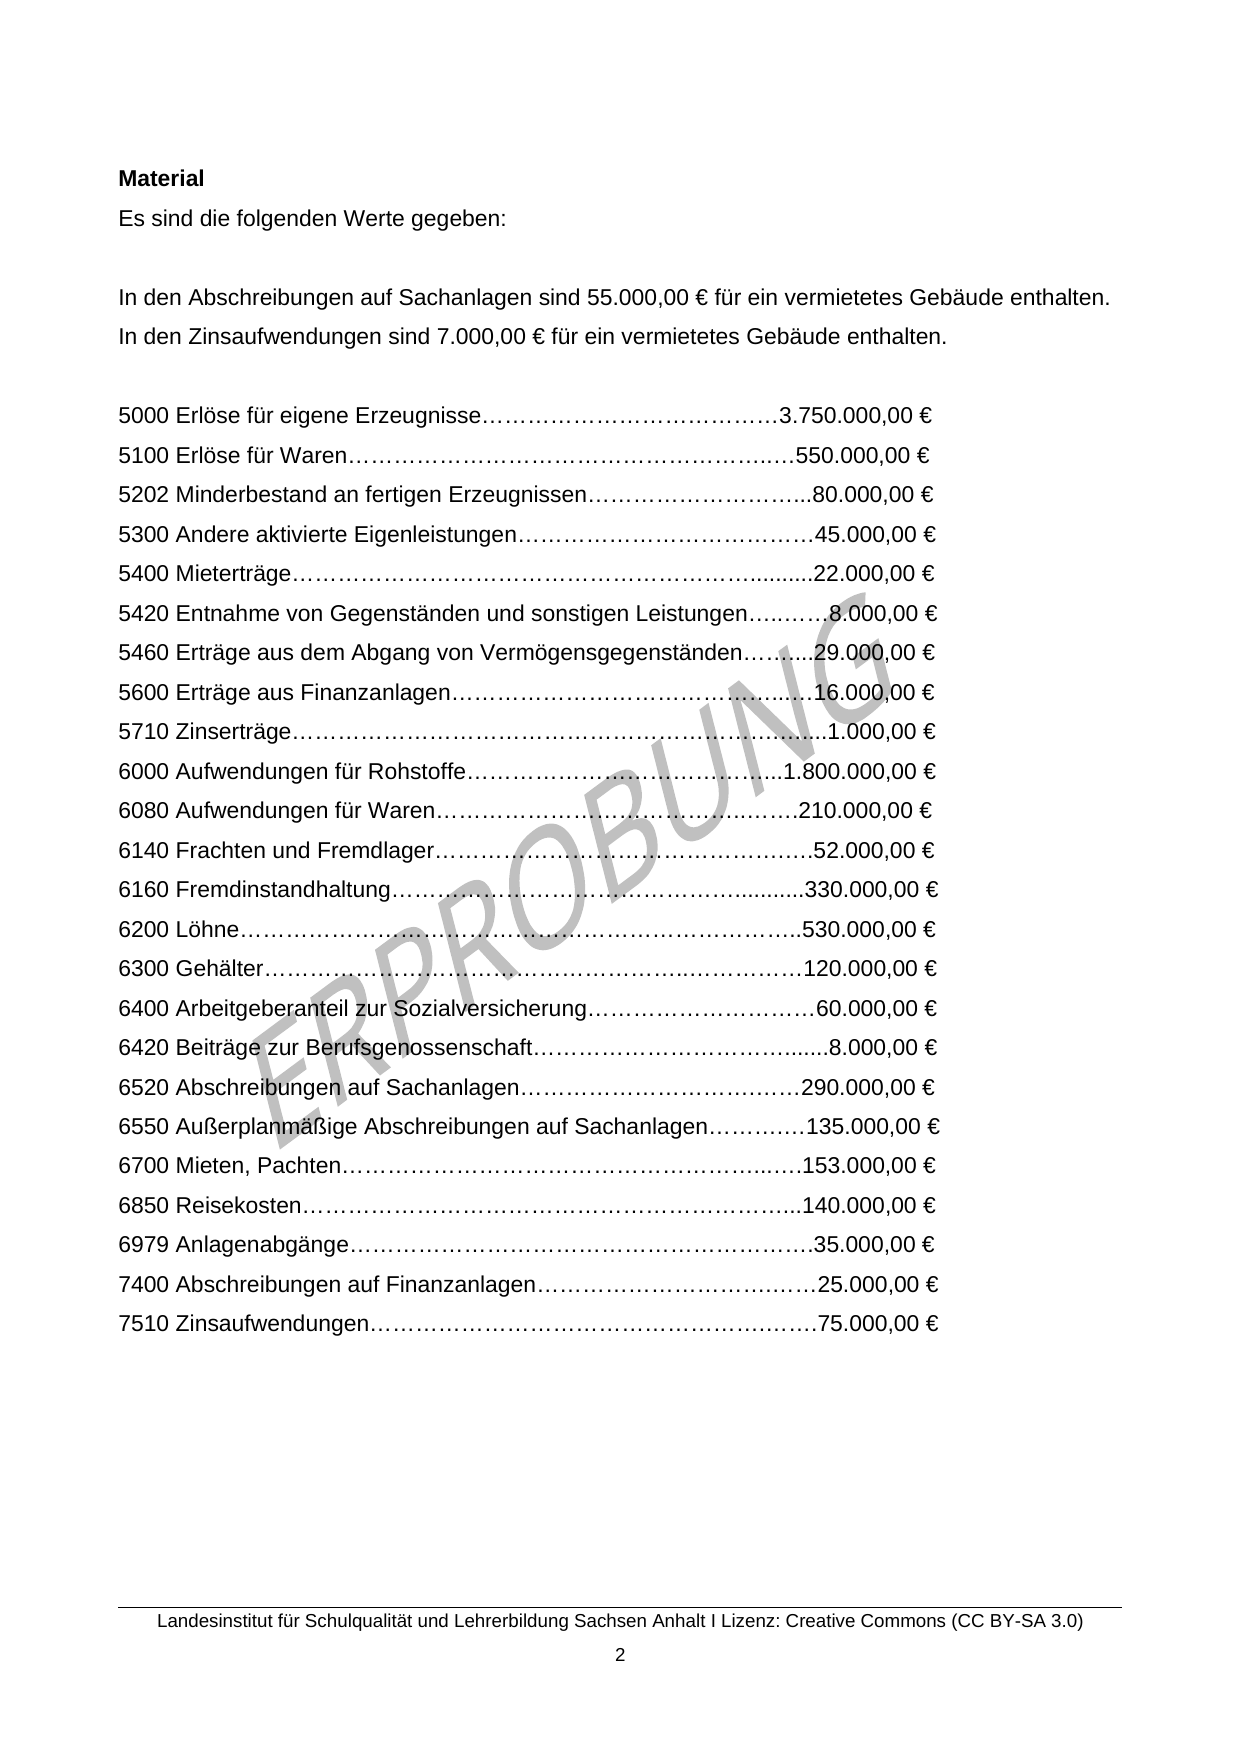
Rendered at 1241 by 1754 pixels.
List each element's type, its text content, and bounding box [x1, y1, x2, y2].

text 6200 Löhne………………………………………………………………..530.000,00 € [118, 916, 1122, 942]
text 6550 Außerplanmäßige Abschreibungen auf Sachanlagen……….…135.000,00 € [118, 1113, 1122, 1139]
text 5300 Andere aktivierte Eigenleistungen…………………………………45.000,00 € [118, 521, 1122, 547]
text In den Abschreibungen auf Sachanlagen sind 55.000,00 € für ein vermietetes Gebäude enthalten. In den Zinsaufwendungen sind 7.000,00 € für ein vermietetes Gebäude enthalten. [118, 284, 1122, 350]
text 6000 Aufwendungen für Rohstoffe…………………………………...1.800.000,00 € [118, 758, 1122, 784]
text 5202 Minderbestand an fertigen Erzeugnissen………………………...80.000,00 € [118, 481, 1122, 508]
text 6160 Fremdinstandhaltung………………………………………...........330.000,00 € [118, 876, 1122, 902]
text 6420 Beiträge zur Berufsgenossenschaft…………………………….......8.000,00 € [118, 1034, 1122, 1060]
text 5000 Erlöse für eigene Erzeugnisse…………………………………3.750.000,00 € [118, 402, 1122, 429]
text 6400 Arbeitgeberanteil zur Sozialversicherung…………………………60.000,00 € [118, 994, 1122, 1021]
text Es sind die folgenden Werte gegeben: [118, 205, 1122, 231]
text 5420 Entnahme von Gegenständen und sonstigen Leistungen…..……8.000,00 € [118, 600, 1122, 626]
text 6140 Frachten und Fremdlager……………………………………….….52.000,00 € [118, 837, 1122, 863]
text 6850 Reisekosten………………………………………………………...140.000,00 € [118, 1192, 1122, 1218]
text 7510 Zinsaufwendungen…………………………………………….…….75.000,00 € [118, 1310, 1122, 1337]
text 6080 Aufwendungen für Waren…………………………………..…….210.000,00 € [118, 797, 1122, 823]
text 5710 Zinserträge……………………………………………………….…....1.000,00 € [118, 718, 1122, 744]
text 6300 Gehälter………………………………………………..……………120.000,00 € [118, 955, 1122, 981]
text 6520 Abschreibungen auf Sachanlagen………………………….……290.000,00 € [118, 1073, 1122, 1100]
text 5600 Erträge aus Finanzanlagen……………………………………...…16.000,00 € [118, 679, 1122, 705]
text 5400 Mieterträge……………………………………………………..........22.000,00 € [118, 560, 1122, 587]
text 7400 Abschreibungen auf Finanzanlagen………………………….……25.000,00 € [118, 1271, 1122, 1297]
text 6979 Anlagenabgänge…………………………………………………….35.000,00 € [118, 1231, 1122, 1258]
text Material [118, 165, 1122, 192]
text 5100 Erlöse für Waren………………………………………………..…550.000,00 € [118, 442, 1122, 468]
text 5460 Erträge aus dem Abgang von Vermögensgegenständen……....29.000,00 € [118, 639, 1122, 666]
text 6700 Mieten, Pachten………………………………………………...….153.000,00 € [118, 1152, 1122, 1179]
